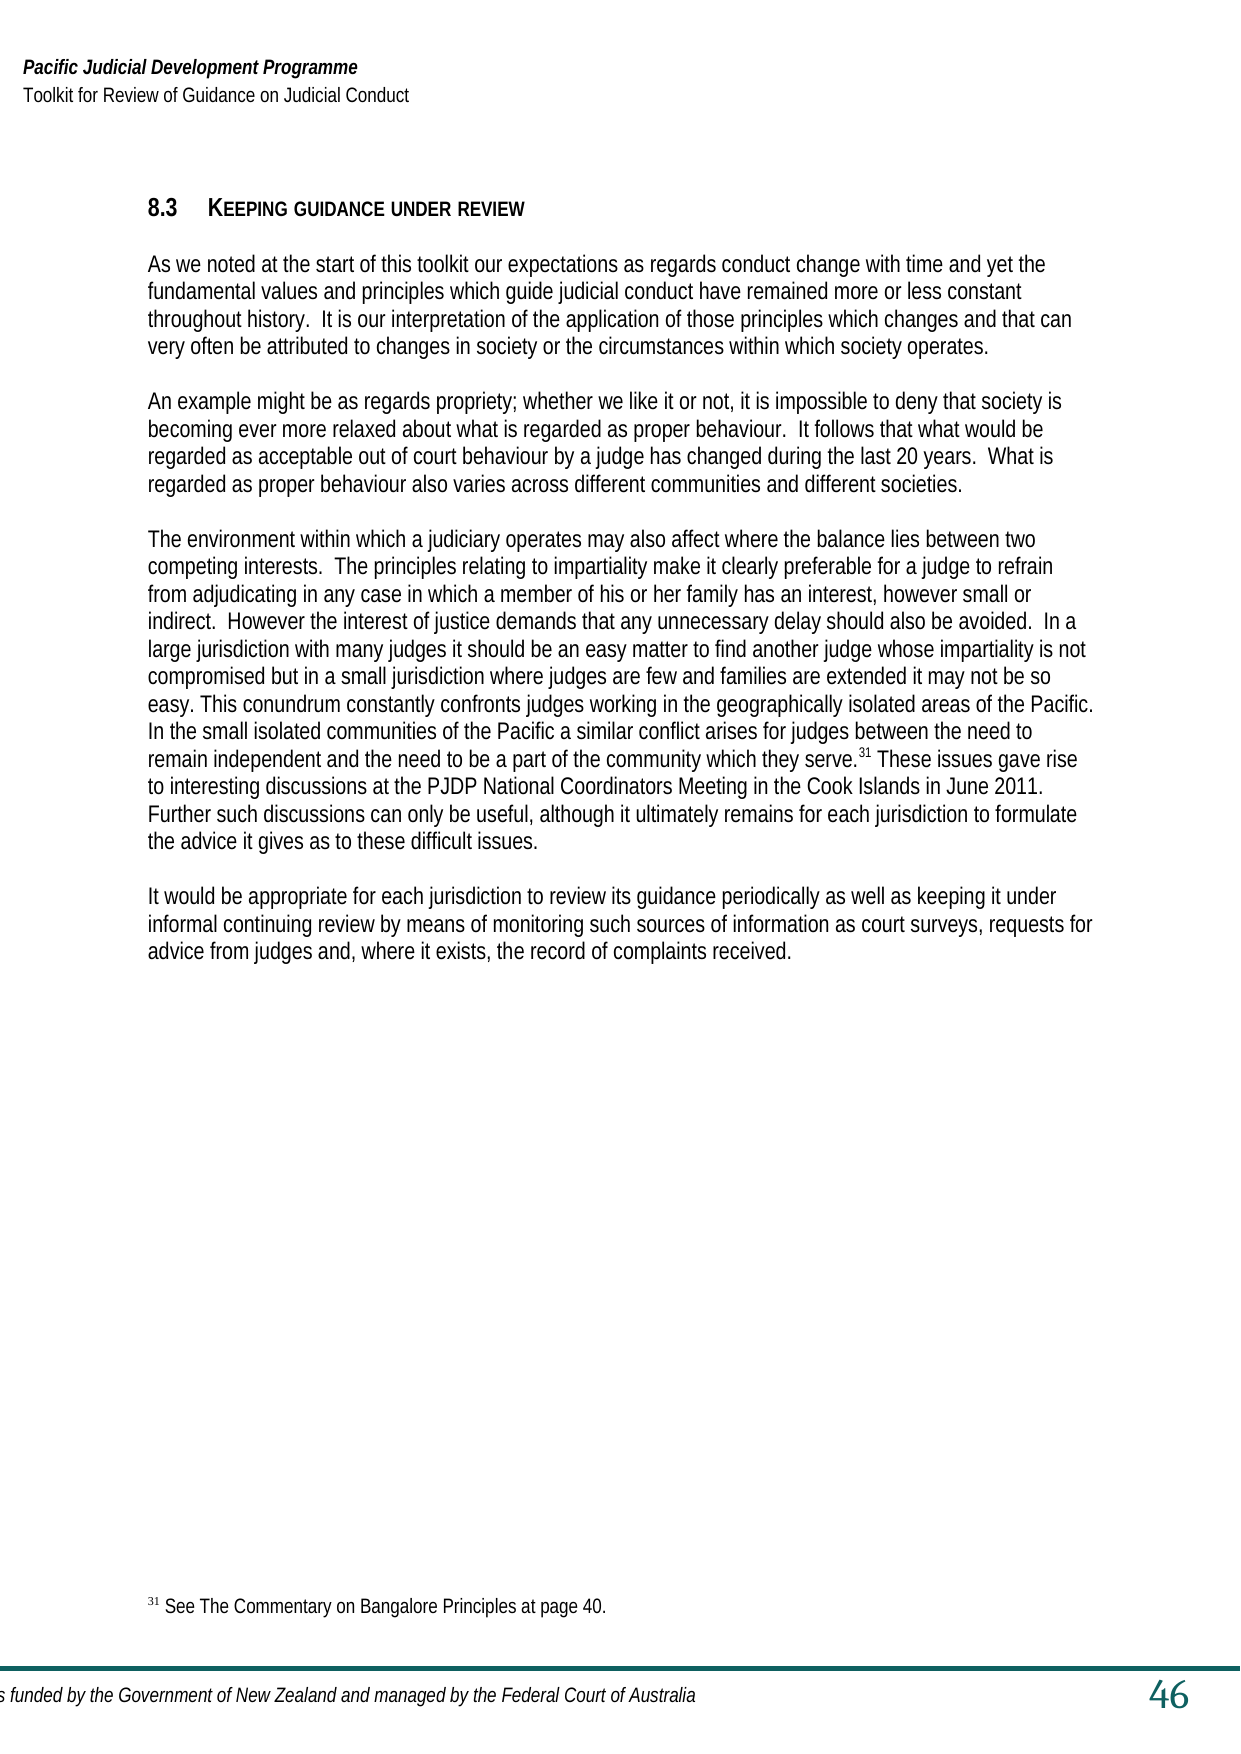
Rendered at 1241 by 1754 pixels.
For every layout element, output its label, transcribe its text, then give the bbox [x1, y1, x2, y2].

text The environment within which a judiciary operates may also affect where the balance lies between two competing interests. The principles relating to impartiality make it clearly preferable for a judge to refrain from adjudicating in any case in which a member of his or her family has an interest, however small or indirect. However the interest of justice demands that any unnecessary delay should also be avoided. In a large jurisdiction with many judges it should be an easy matter to find another judge whose impartiality is not compromised but in a small jurisdiction where judges are few and families are extended it may not be so easy. This conundrum constantly confronts judges working in the geographically isolated areas of the Pacific. In the small isolated communities of the Pacific a similar conflict arises for judges between the need to remain independent and the need to be a part of the community which they serve. These issues gave rise to interesting discussions at the PJDP National Coordinators Meeting in the Cook Islands in June 2011. Further such discussions can only be useful, although it ultimately remains for each jurisdiction to formulate the advice it gives as to these difficult issues. [148, 525, 1098, 855]
subtitle Keeping guidance under review [148, 192, 1098, 222]
text It would be appropriate for each jurisdiction to review its guidance periodically as well as keeping it under informal continuing review by means of monitoring such sources of information as court surveys, requests for advice from judges and, where it exists, the record of complaints received. [148, 882, 1098, 965]
text An example might be as regards propriety; whether we like it or not, it is impossible to deny that society is becoming ever more relaxed about what is regarded as proper behaviour. It follows that what would be regarded as acceptable out of court behaviour by a judge has changed during the last 20 years. What is regarded as proper behaviour also varies across different communities and different societies. [148, 387, 1098, 497]
text As we noted at the start of this toolkit our expectations as regards conduct change with time and yet the fundamental values and principles which guide judicial conduct have remained more or less constant throughout history. It is our interpretation of the application of those principles which changes and that can very often be attributed to changes in society or the circumstances within which society operates. [148, 250, 1098, 360]
